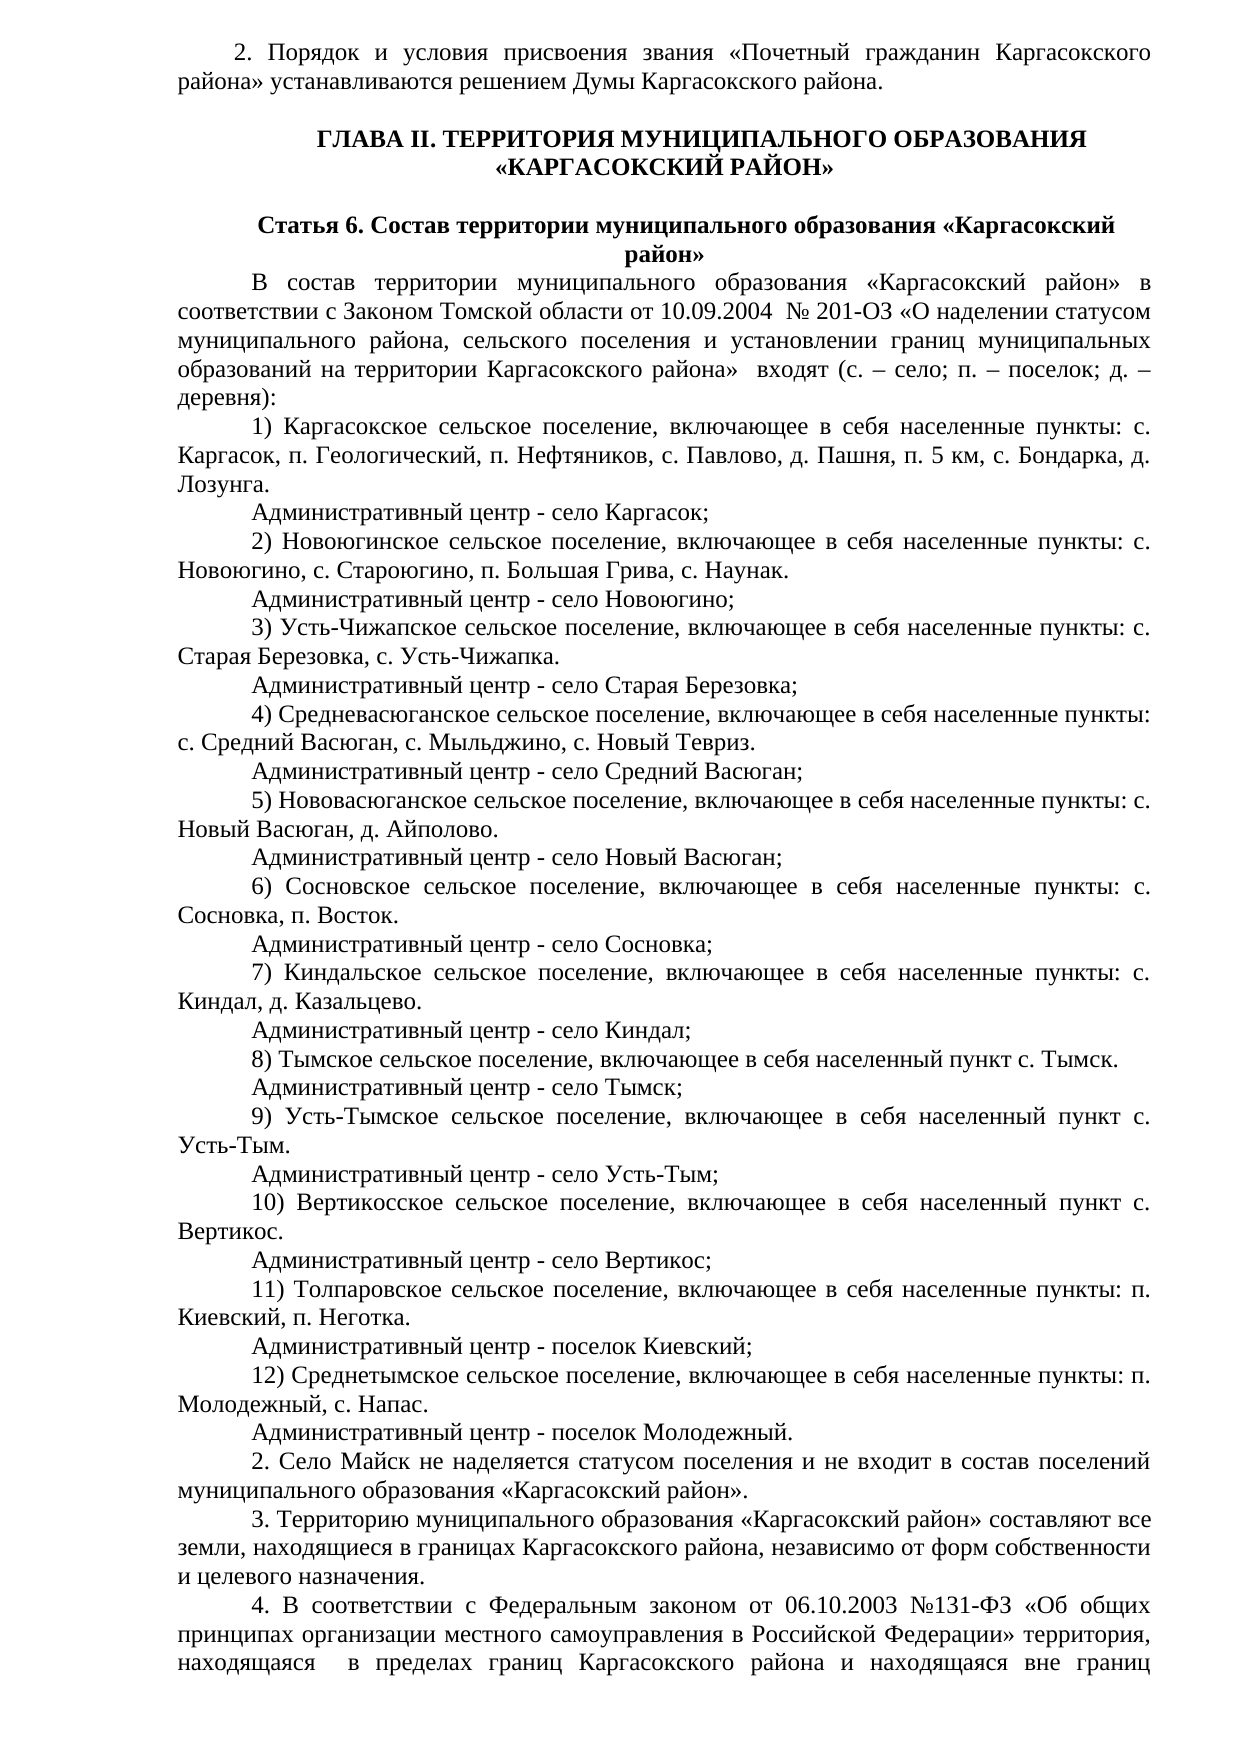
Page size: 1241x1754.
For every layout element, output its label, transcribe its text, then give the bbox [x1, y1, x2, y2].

text Административный центр - поселок Киевский; [177, 1331, 1152, 1360]
text 2) Новоюгинское сельское поселение, включающее в себя населенные пункты: с. Новоюгино, с. Староюгино, п. Большая Грива, с. Наунак. [177, 526, 1152, 584]
text 8) Тымское сельское поселение, включающее в себя населенный пункт с. Тымск. [177, 1044, 1152, 1072]
text Административный центр - село Старая Березовка; [177, 670, 1152, 699]
text 2. Село Майск не наделяется статусом поселения и не входит в состав поселений муниципального образования «Каргасокский район». [177, 1446, 1152, 1504]
text 7) Киндальское сельское поселение, включающее в себя населенные пункты: с. Киндал, д. Казальцево. [177, 957, 1152, 1015]
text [177, 1590, 1152, 1676]
text В состав территории муниципального образования «Каргасокский район» в соответствии с Законом Томской области от 10.09.2004 № 201-ОЗ «О наделении статусом муниципального района, сельского поселения и установлении границ муниципальных образований на территории Каргасокского района» входят (с. – село; п. – поселок; д. – деревня): [177, 267, 1152, 411]
text Административный центр - село Новоюгино; [177, 584, 1152, 612]
text 4) Средневасюганское сельское поселение, включающее в себя населенные пункты: с. Средний Васюган, с. Мыльджино, с. Новый Тевриз. [177, 699, 1152, 756]
text Административный центр - село Киндал; [177, 1015, 1152, 1044]
text 11) Толпаровское сельское поселение, включающее в себя населенные пункты: п. Киевский, п. Неготка. [177, 1274, 1152, 1331]
text 2. Порядок и условия присвоения звания «Почетный гражданин Каргасокского района» устанавливаются решением Думы Каргасокского района. [177, 37, 1152, 95]
text 3) Усть-Чижапское сельское поселение, включающее в себя населенные пункты: с. Старая Березовка, с. Усть-Чижапка. [177, 612, 1152, 670]
text 3. Территорию муниципального образования «Каргасокский район» составляют все земли, находящиеся в границах Каргасокского района, независимо от форм собственности и целевого назначения. [177, 1504, 1152, 1590]
text ГЛАВА II. ТЕРРИТОРИЯ МУНИЦИПАЛЬНОГО ОБРАЗОВАНИЯ «КАРГАСОКСКИЙ РАЙОН» [177, 124, 1152, 181]
text 12) Среднетымское сельское поселение, включающее в себя населенные пункты: п. Молодежный, с. Напас. [177, 1360, 1152, 1417]
text Административный центр - село Вертикос; [177, 1245, 1152, 1274]
text Административный центр - село Тымск; [177, 1072, 1152, 1101]
text 10) Вертикосское сельское поселение, включающее в себя населенный пункт с. Вертикос. [177, 1187, 1152, 1245]
text 6) Сосновское сельское поселение, включающее в себя населенные пункты: с. Сосновка, п. Восток. [177, 871, 1152, 929]
text Административный центр - село Новый Васюган; [177, 842, 1152, 871]
text 5) Нововасюганское сельское поселение, включающее в себя населенные пункты: с. Новый Васюган, д. Айполово. [177, 785, 1152, 842]
text Административный центр - село Средний Васюган; [177, 756, 1152, 785]
subtitle Статья 6. Состав территории муниципального образования «Каргасокский район» [177, 210, 1152, 267]
text Административный центр - село Сосновка; [177, 929, 1152, 957]
text 9) Усть-Тымское сельское поселение, включающее в себя населенный пункт с. Усть-Тым. [177, 1101, 1152, 1159]
text 1) Каргасокское сельское поселение, включающее в себя населенные пункты: с. Каргасок, п. Геологический, п. Нефтяников, с. Павлово, д. Пашня, п. , с. Бондарка, д. Лозунга. [177, 411, 1152, 497]
text Административный центр - поселок Молодежный. [177, 1417, 1152, 1446]
text Административный центр - село Каргасок; [177, 497, 1152, 526]
text Административный центр - село Усть-Тым; [177, 1159, 1152, 1187]
